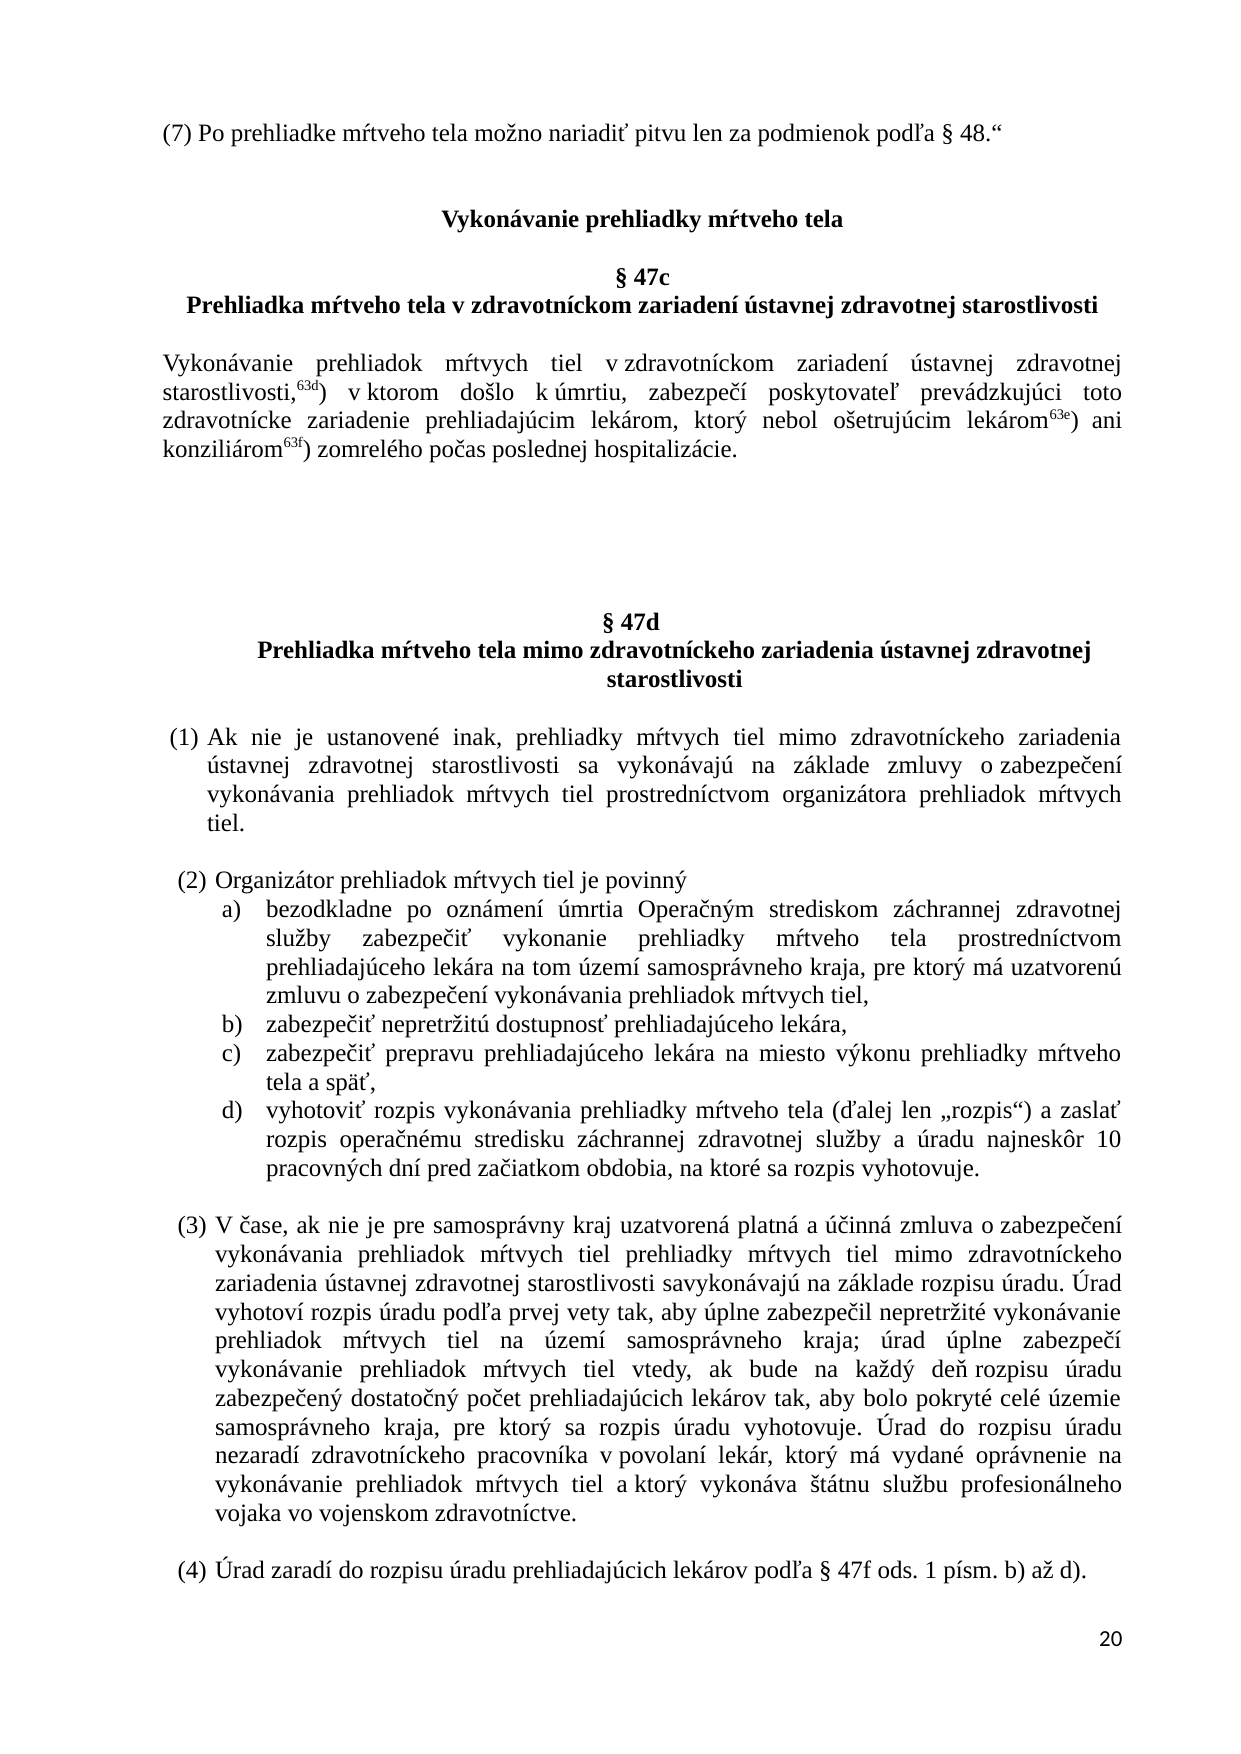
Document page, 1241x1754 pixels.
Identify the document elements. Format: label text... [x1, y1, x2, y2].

text (7) Po prehliadke mŕtveho tela možno nariadiť pitvu len za podmienok podľa § 48.“ [162, 118, 1122, 147]
text § 47d [133, 607, 1122, 636]
list Ak nie je ustanovené inak, prehliadky mŕtvych tiel mimo zdravotníckeho zariadenia ústavnej zdravotnej starostlivosti sa vykonávajú na základe zmluvy o zabezpečení vykonávania prehliadok mŕtvych tiel prostredníctvom organizátora prehliadok mŕtvych tiel. [169, 722, 1122, 837]
list V čase, ak nie je pre samosprávny kraj uzatvorená platná a účinná zmluva o zabezpečení vykonávania prehliadok mŕtvych tiel prehliadky mŕtvych tiel mimo zdravotníckeho zariadenia ústavnej zdravotnej starostlivosti savykonávajú na základe rozpisu úradu. Úrad vyhotoví rozpis úradu podľa prvej vety tak, aby úplne zabezpečil nepretržité vykonávanie prehliadok mŕtvych tiel na území samosprávneho kraja; úrad úplne zabezpečí vykonávanie prehliadok mŕtvych tiel vtedy, ak bude na každý deň rozpisu úradu zabezpečený dostatočný počet prehliadajúcich lekárov tak, aby bolo pokryté celé územie samosprávneho kraja, pre ktorý sa rozpis úradu vyhotovuje. Úrad do rozpisu úradu nezaradí zdravotníckeho pracovníka v povolaní lekár, ktorý má vydané oprávnenie na vykonávanie prehliadok mŕtvych tiel a ktorý vykonáva štátnu službu profesionálneho vojaka vo vojenskom zdravotníctve. [177, 1211, 1122, 1527]
list zabezpečiť nepretržitú dostupnosť prehliadajúceho lekára, [222, 1009, 1122, 1038]
list Vykonávanie prehliadky mŕtveho tela [162, 204, 1122, 233]
text Prehliadka mŕtveho tela mimo zdravotníckeho zariadenia ústavnej zdravotnej starostlivosti [227, 636, 1122, 693]
list zabezpečiť prepravu prehliadajúceho lekára na miesto výkonu prehliadky mŕtveho tela a späť, [222, 1038, 1122, 1096]
list Organizátor prehliadok mŕtvych tiel je povinný [177, 866, 1122, 894]
list bezodkladne po oznámení úmrtia Operačným strediskom záchrannej zdravotnej služby zabezpečiť vykonanie prehliadky mŕtveho tela prostredníctvom prehliadajúceho lekára na tom území samosprávneho kraja, pre ktorý má uzatvorenú zmluvu o zabezpečení vykonávania prehliadok mŕtvych tiel, [222, 894, 1122, 1009]
text Vykonávanie prehliadok mŕtvych tiel v zdravotníckom zariadení ústavnej zdravotnej starostlivosti,63d) v ktorom došlo k úmrtiu, zabezpečí poskytovateľ prevádzkujúci toto zdravotnícke zariadenie prehliadajúcim lekárom, ktorý nebol ošetrujúcim lekárom63e) ani konziliárom63f) zomrelého počas poslednej hospitalizácie. [162, 348, 1122, 463]
text Prehliadka mŕtveho tela v zdravotníckom zariadení ústavnej zdravotnej starostlivosti [162, 291, 1122, 319]
list Úrad zaradí do rozpisu úradu prehliadajúcich lekárov podľa § 47f ods. 1 písm. b) až d). [177, 1556, 1122, 1584]
text § 47c [162, 262, 1122, 291]
list vyhotoviť rozpis vykonávania prehliadky mŕtveho tela (ďalej len „rozpis“) a zaslať rozpis operačnému stredisku záchrannej zdravotnej služby a úradu najneskôr 10 pracovných dní pred začiatkom obdobia, na ktoré sa rozpis vyhotovuje. [222, 1096, 1122, 1182]
